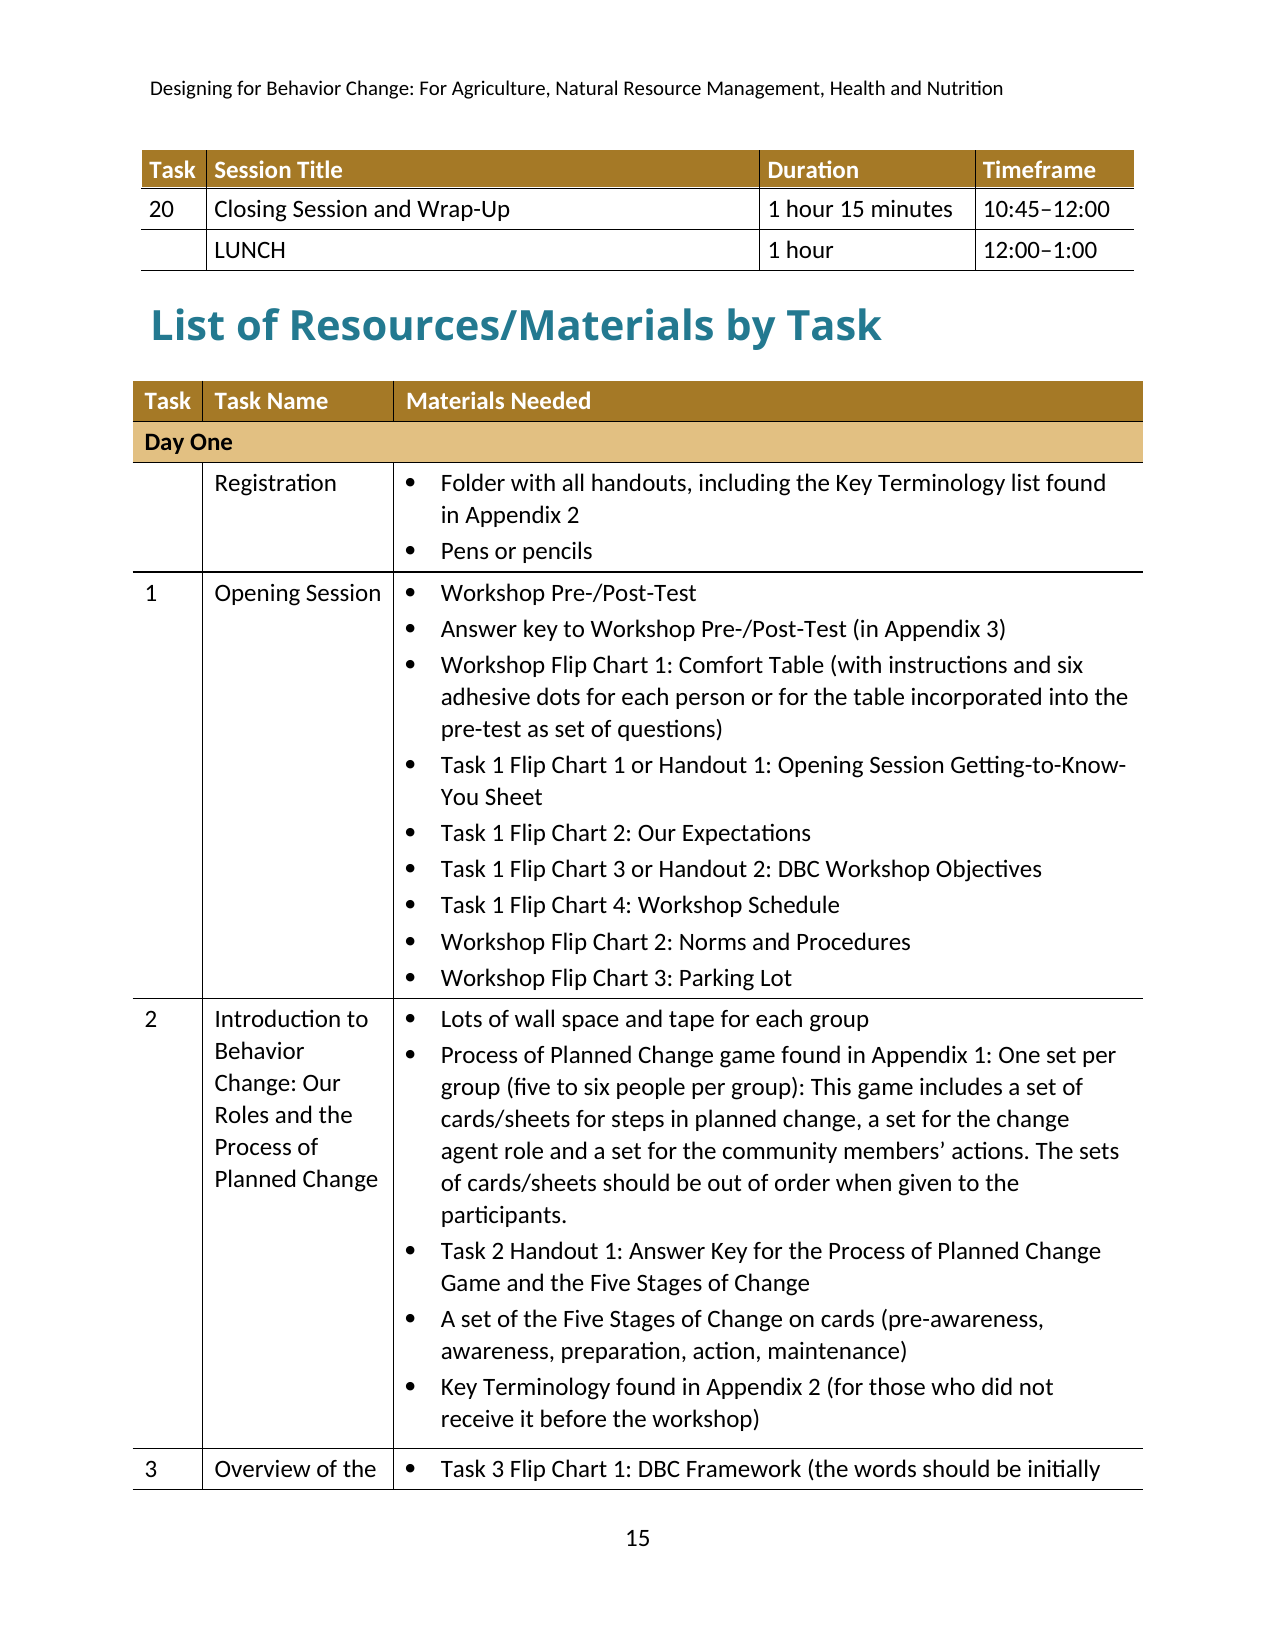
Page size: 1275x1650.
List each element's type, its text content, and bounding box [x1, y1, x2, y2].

table_cell 10:45–12:00 [976, 189, 1134, 229]
table_header Task [142, 150, 206, 187]
table_header Task Name [203, 381, 393, 421]
table_cell Day One [133, 422, 1143, 462]
table_cell [141, 230, 206, 270]
table_header Duration [760, 150, 975, 187]
table_cell 1 hour [760, 230, 975, 270]
table_cell 1 [133, 573, 202, 998]
table_cell Folder with all handouts, including the Key Terminology list found in Appendix 2 Pens or pencils [394, 463, 1143, 571]
table_cell Introduction to Behavior Change: Our Roles and the Process of Planned Change [203, 999, 393, 1448]
table_cell Registration [203, 463, 393, 571]
table_cell Closing Session and Wrap-Up [207, 189, 759, 229]
table_cell 12:00–1:00 [976, 230, 1134, 270]
table_cell 2 [133, 999, 202, 1448]
subtitle List of Resources/Materials by Task [150, 296, 1125, 353]
table_cell Lots of wall space and tape for each group Process of Planned Change game found in Appendix 1: One set per group (five to six people per group): This game includes a set of cards/sheets for steps in planned change, a set for the change agent role and a set for the community members’ actions. The sets of cards/sheets should be out of order when given to the participants. Task 2 Handout 1: Answer Key for the Process of Planned Change Game and the Five Stages of Change A set of the Five Stages of Change on cards (pre-awareness, awareness, preparation, action, maintenance) Key Terminology found in Appendix 2 (for those who did not receive it before the workshop) [394, 999, 1143, 1448]
table_header Timeframe [976, 150, 1134, 187]
table_cell 20 [141, 189, 206, 229]
table_cell LUNCH [207, 230, 759, 270]
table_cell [394, 1449, 1143, 1489]
table_cell [133, 463, 202, 571]
table_header Task [133, 381, 202, 421]
table_cell Overview of the DBC Framework [203, 1449, 393, 1489]
table_cell Workshop Pre-/Post-Test Answer key to Workshop Pre-/Post-Test (in Appendix 3) Workshop Flip Chart 1: Comfort Table (with instructions and six adhesive dots for each person or for the table incorporated into the pre-test as set of questions) Task 1 Flip Chart 1 or Handout 1: Opening Session Getting-to-Know-You Sheet Task 1 Flip Chart 2: Our Expectations Task 1 Flip Chart 3 or Handout 2: DBC Workshop Objectives Task 1 Flip Chart 4: Workshop Schedule Workshop Flip Chart 2: Norms and Procedures Workshop Flip Chart 3: Parking Lot [394, 573, 1143, 998]
table_header Materials Needed [394, 381, 1143, 421]
table_cell 3 [133, 1449, 202, 1489]
table_cell 1 hour 15 minutes [760, 189, 975, 229]
table_header Session Title [207, 150, 759, 187]
table_cell Opening Session [203, 573, 393, 998]
